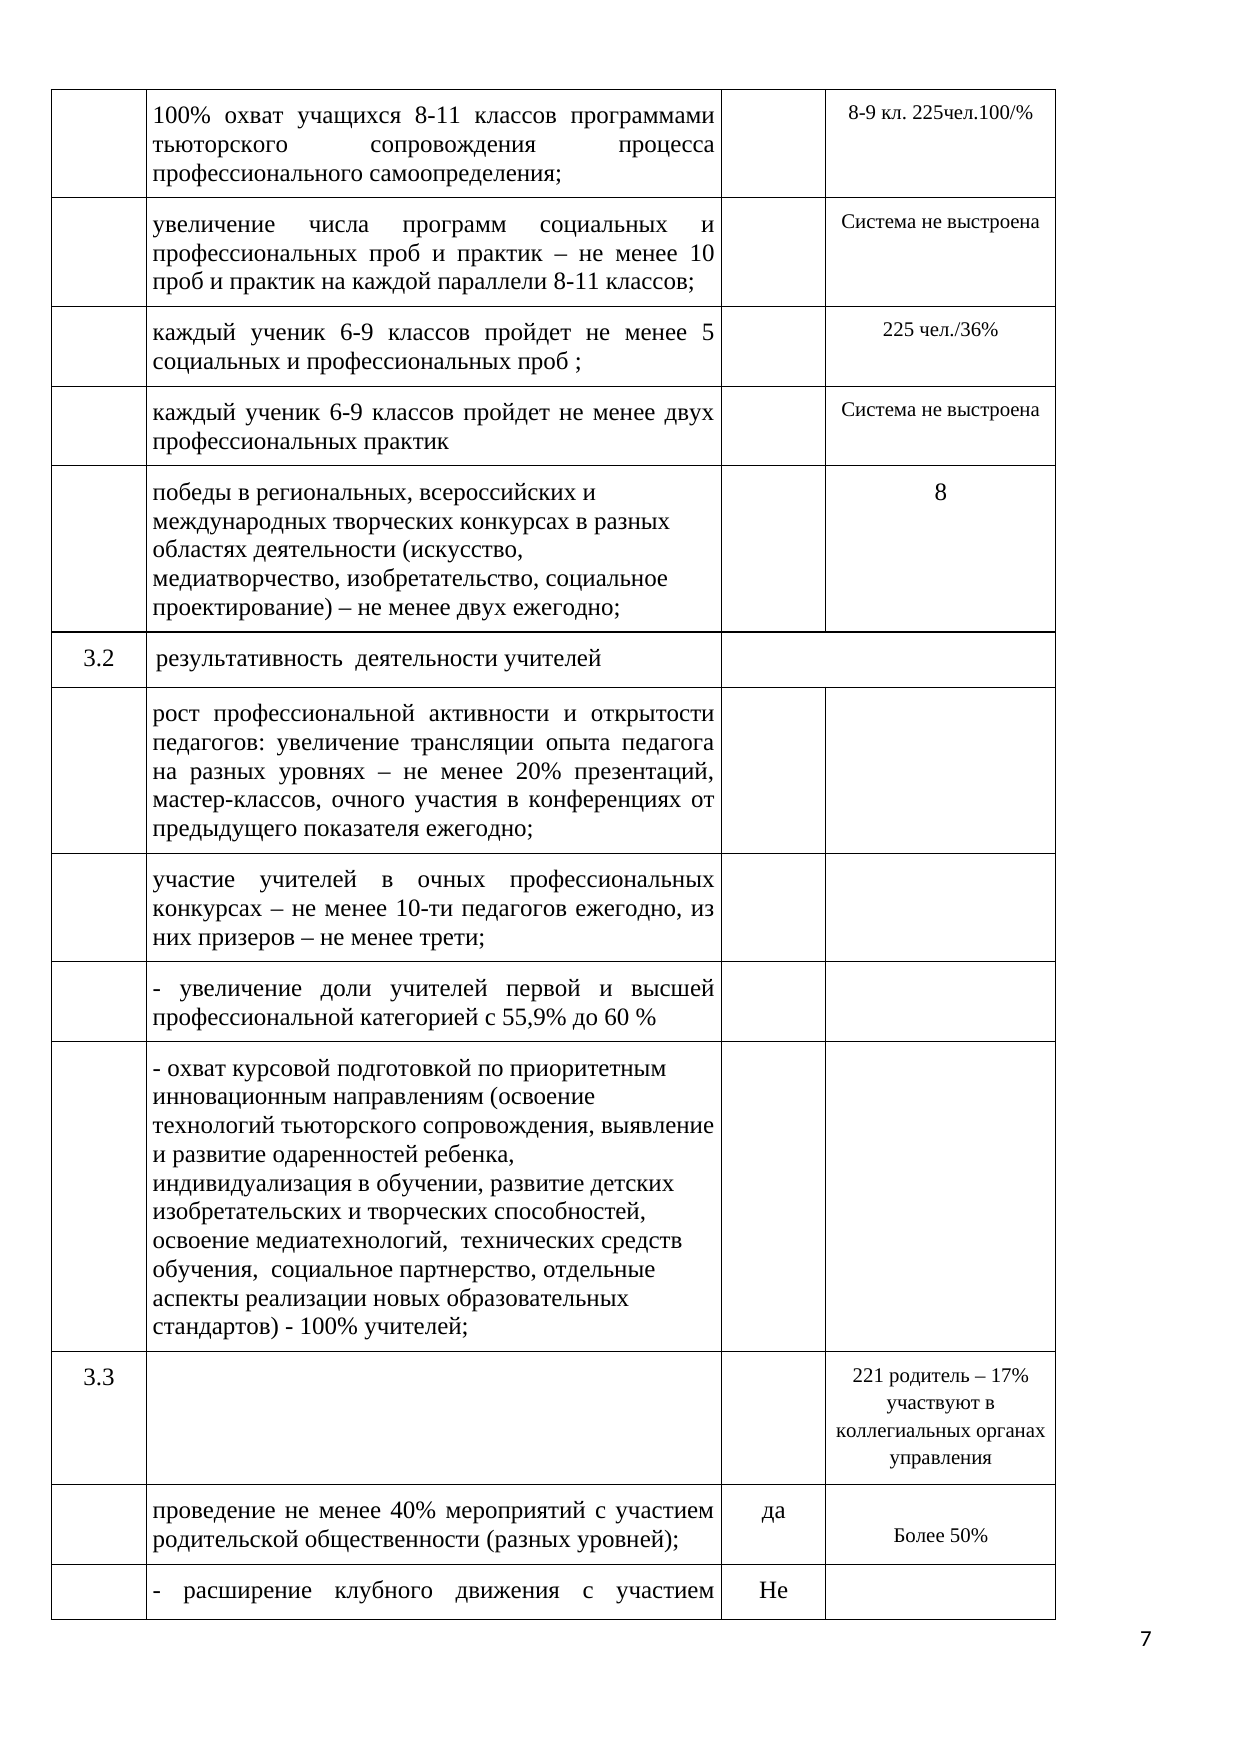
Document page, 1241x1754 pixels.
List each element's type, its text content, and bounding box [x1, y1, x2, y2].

table_cell участие учителей в очных профессиональных конкурсах – не менее 10-ти педагогов ежегодно, из них призеров – не менее трети; [147, 854, 721, 961]
table_cell Система не выстроена [826, 198, 1055, 306]
table_cell [722, 633, 1055, 687]
table_cell [722, 387, 825, 465]
table_cell [52, 466, 146, 631]
table_cell победы в региональных, всероссийских и международных творческих конкурсах в разных областях деятельности (искусство, медиатворчество, изобретательство, социальное проектирование) – не менее двух ежегодно; [147, 466, 721, 631]
table_cell 3.3 [52, 1352, 146, 1484]
table_cell [52, 688, 146, 853]
table_cell проведение не менее 40% мероприятий с участием родительской общественности (разных уровней); [147, 1485, 721, 1564]
table_cell [826, 1042, 1055, 1351]
table_cell [722, 90, 825, 197]
table_cell [826, 688, 1055, 853]
table_cell - увеличение доли учителей первой и высшей профессиональной категорией с 55,9% до 60 % [147, 962, 721, 1041]
table_cell Не развито [722, 1565, 825, 1619]
table_cell 100% охват учащихся 8-11 классов программами тьюторского сопровождения процесса профессионального самоопределения; [147, 90, 721, 197]
table_cell [722, 688, 825, 853]
table_cell да [722, 1485, 825, 1564]
table_cell каждый ученик 6-9 классов пройдет не менее двух профессиональных практик [147, 387, 721, 465]
table_cell [52, 307, 146, 386]
table_cell - охват курсовой подготовкой по приоритетным инновационным направлениям (освоение технологий тьюторского сопровождения, выявление и развитие одаренностей ребенка, индивидуализация в обучении, развитие детских изобретательских и творческих способностей, освоение медиатехнологий, технических средств обучения, социальное партнерство, отдельные аспекты реализации новых образовательных стандартов) - 100% учителей; [147, 1042, 721, 1351]
table_cell 3.2 [52, 633, 146, 687]
table_cell Система не выстроена [826, 387, 1055, 465]
table_cell [826, 854, 1055, 961]
table_cell 8 [826, 466, 1055, 631]
table_cell [52, 1485, 146, 1564]
table_cell 221 родитель – 17% участвуют в коллегиальных органах управления [826, 1352, 1055, 1484]
table_cell [722, 1352, 825, 1484]
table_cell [147, 1565, 721, 1619]
table_cell [147, 1352, 721, 1484]
table_cell [52, 198, 146, 306]
table_cell результативность деятельности учителей [147, 633, 721, 687]
table_cell [722, 466, 825, 631]
table_cell [52, 854, 146, 961]
table_cell [722, 307, 825, 386]
table_cell рост профессиональной активности и открытости педагогов: увеличение трансляции опыта педагога на разных уровнях – не менее 20% презентаций, мастер-классов, очного участия в конференциях от предыдущего показателя ежегодно; [147, 688, 721, 853]
table_cell 225 чел./36% [826, 307, 1055, 386]
table_cell [52, 1042, 146, 1351]
table_cell [722, 198, 825, 306]
table_cell увеличение числа программ социальных и профессиональных проб и практик – не менее 10 проб и практик на каждой параллели 8-11 классов; [147, 198, 721, 306]
table_cell [52, 387, 146, 465]
table_cell [52, 962, 146, 1041]
table_cell [722, 854, 825, 961]
table_cell 8-9 кл. 225чел.100/% [826, 90, 1055, 197]
table_cell [826, 1565, 1055, 1619]
table_cell Более 50% [826, 1485, 1055, 1564]
table_cell [52, 90, 146, 197]
table_cell [722, 962, 825, 1041]
table_cell [52, 1565, 146, 1619]
table_cell [826, 962, 1055, 1041]
table_cell [722, 1042, 825, 1351]
table_cell каждый ученик 6-9 классов пройдет не менее 5 социальных и профессиональных проб ; [147, 307, 721, 386]
